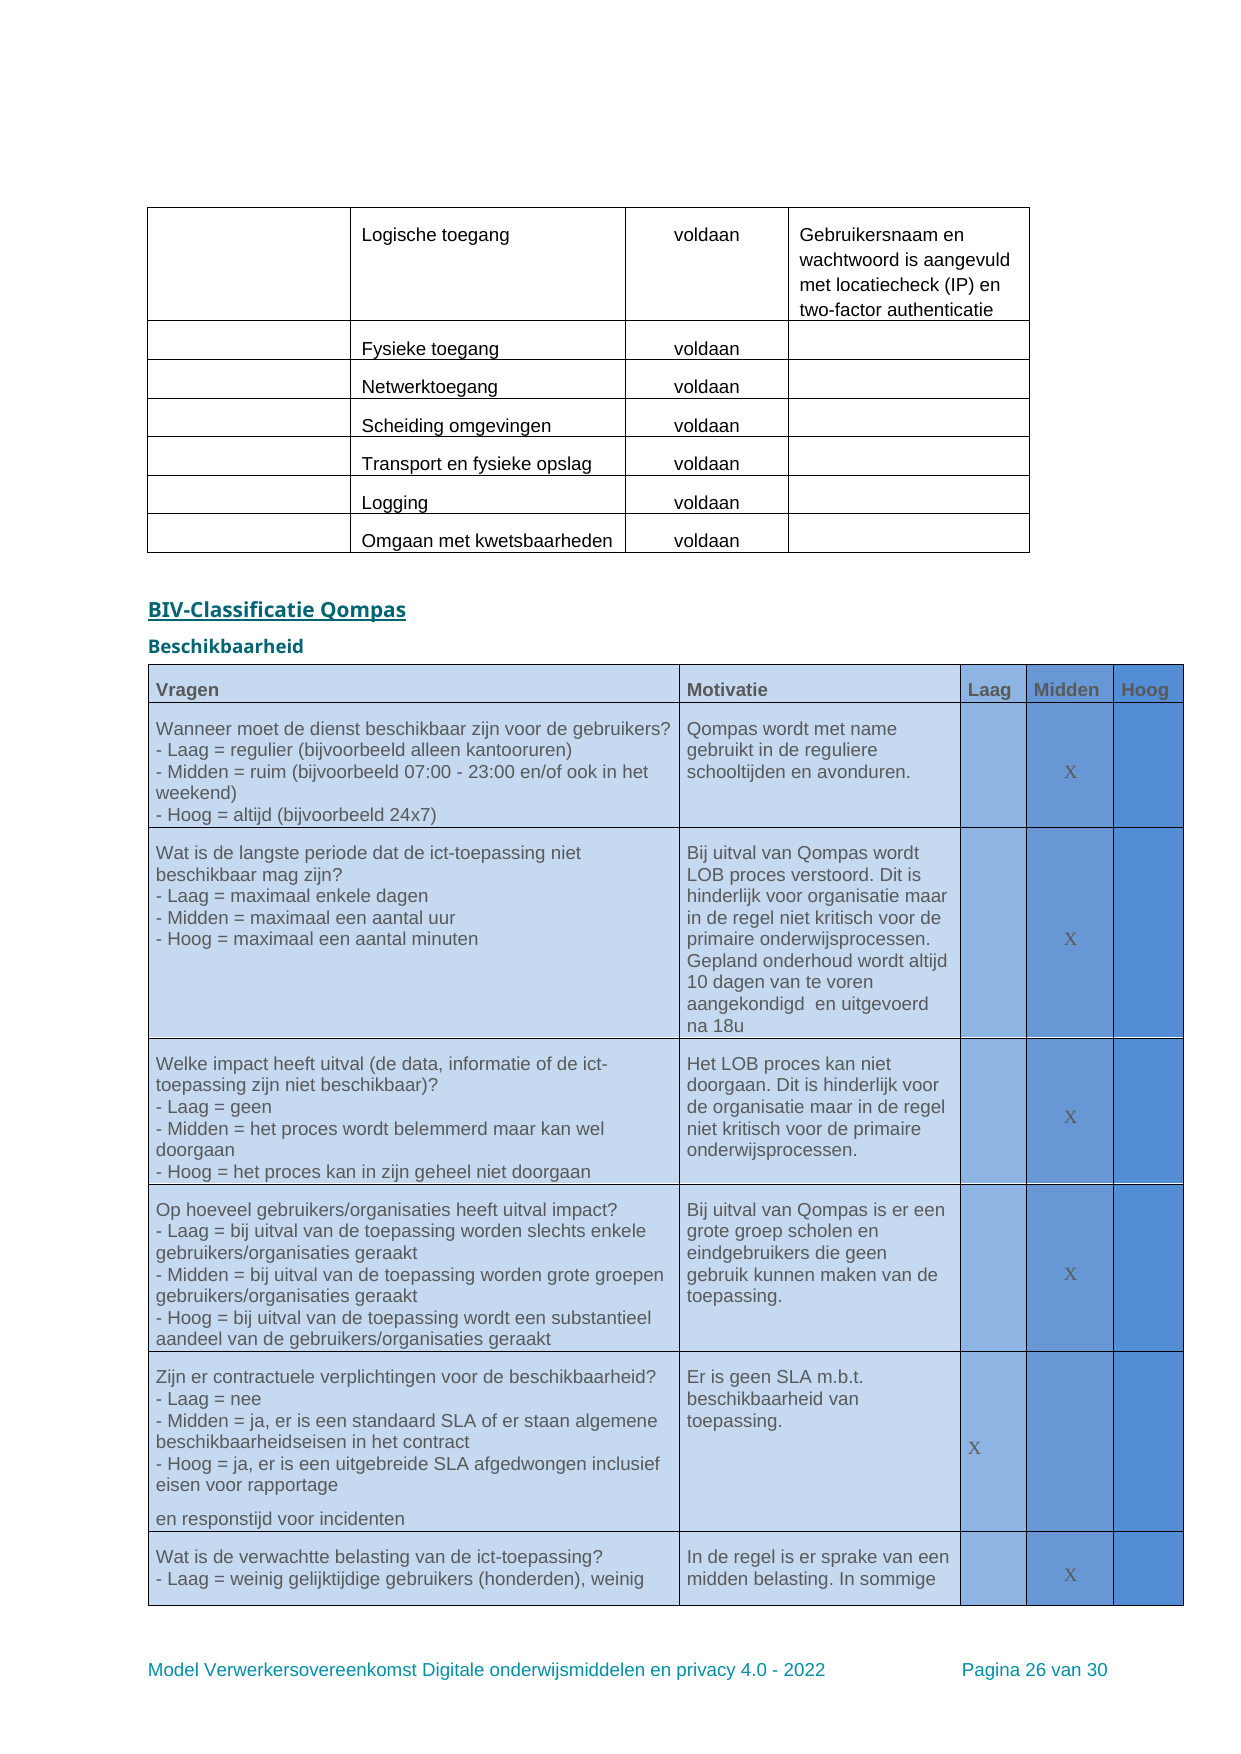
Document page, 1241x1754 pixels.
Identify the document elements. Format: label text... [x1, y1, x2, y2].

table_cell voldaan [626, 321, 788, 359]
table_cell [1027, 1352, 1113, 1531]
table_cell voldaan [626, 399, 788, 436]
table_cell Transport en fysieke opslag [351, 437, 625, 474]
table_header Motivatie [680, 665, 960, 702]
table_cell [148, 399, 350, 436]
table_cell [789, 514, 1029, 552]
table_cell [789, 360, 1029, 397]
table_cell [961, 703, 1026, 827]
table_cell Bij uitval van Qompas wordt LOB proces verstoord. Dit is hinderlijk voor organisatie maar in de regel niet kritisch voor de primaire onderwijsprocessen. Gepland onderhoud wordt altijd 10 dagen van te voren aangekondigd en uitgevoerd na 18u [680, 828, 960, 1037]
table_cell [148, 476, 350, 513]
table_cell [148, 437, 350, 474]
table_cell [1114, 1532, 1183, 1605]
table_cell voldaan [626, 208, 788, 320]
table_cell voldaan [626, 514, 788, 552]
table_cell X [1027, 1185, 1113, 1351]
table_cell [961, 1532, 1026, 1605]
table_cell [789, 437, 1029, 474]
table_header Laag [961, 665, 1026, 702]
table_cell [148, 321, 350, 359]
table_cell Welke impact heeft uitval (de data, informatie of de ict-toepassing zijn niet beschikbaar)? - Laag = geen - Midden = het proces wordt belemmerd maar kan wel doorgaan - Hoog = het proces kan in zijn geheel niet doorgaan [149, 1039, 679, 1183]
table_cell Qompas wordt met name gebruikt in de reguliere schooltijden en avonduren. [680, 703, 960, 827]
table_cell Gebruikersnaam en wachtwoord is aangevuld met locatiecheck (IP) en two-factor authenticatie [789, 208, 1029, 320]
table_cell Omgaan met kwetsbaarheden [351, 514, 625, 552]
table_cell [789, 321, 1029, 359]
table_cell Er is geen SLA m.b.t. beschikbaarheid van toepassing. [680, 1352, 960, 1531]
table_cell [148, 360, 350, 397]
table_header Hoog [1114, 665, 1183, 702]
table_cell voldaan [626, 476, 788, 513]
table_cell [961, 1039, 1026, 1183]
table_cell X [1027, 703, 1113, 827]
table_cell [1114, 1185, 1183, 1351]
table_cell X [1027, 828, 1113, 1037]
table_cell Wat is de langste periode dat de ict-toepassing niet beschikbaar mag zijn? - Laag = maximaal enkele dagen - Midden = maximaal een aantal uur - Hoog = maximaal een aantal minuten [149, 828, 679, 1037]
table_cell [1114, 703, 1183, 827]
table_cell Bij uitval van Qompas is er een grote groep scholen en eindgebruikers die geen gebruik kunnen maken van de toepassing. [680, 1185, 960, 1351]
table_cell Logging [351, 476, 625, 513]
table_cell voldaan [626, 437, 788, 474]
table_header Vragen [149, 665, 679, 702]
table_cell [961, 1185, 1026, 1351]
table_cell Scheiding omgevingen [351, 399, 625, 436]
table_cell X [1027, 1532, 1113, 1605]
text Beschikbaarheid [148, 633, 1092, 659]
table_cell [1114, 828, 1183, 1037]
table_cell X [1027, 1039, 1113, 1183]
table_cell Wanneer moet de dienst beschikbaar zijn voor de gebruikers? - Laag = regulier (bijvoorbeeld alleen kantooruren) - Midden = ruim (bijvoorbeeld 07:00 - 23:00 en/of ook in het weekend) - Hoog = altijd (bijvoorbeeld 24x7) [149, 703, 679, 827]
table_cell [148, 514, 350, 552]
table_header Midden [1027, 665, 1113, 702]
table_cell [149, 1532, 679, 1605]
table_cell Het LOB proces kan niet doorgaan. Dit is hinderlijk voor de organisatie maar in de regel niet kritisch voor de primaire onderwijsprocessen. [680, 1039, 960, 1183]
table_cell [680, 1532, 960, 1605]
table_cell Zijn er contractuele verplichtingen voor de beschikbaarheid? - Laag = nee - Midden = ja, er is een standaard SLA of er staan algemene beschikbaarheidseisen in het contract - Hoog = ja, er is een uitgebreide SLA afgedwongen inclusief eisen voor rapportage en responstijd voor incidenten [149, 1352, 679, 1531]
text BIV-Classificatie Qompas [148, 595, 1092, 623]
table_cell Op hoeveel gebruikers/organisaties heeft uitval impact? - Laag = bij uitval van de toepassing worden slechts enkele gebruikers/organisaties geraakt - Midden = bij uitval van de toepassing worden grote groepen gebruikers/organisaties geraakt - Hoog = bij uitval van de toepassing wordt een substantieel aandeel van de gebruikers/organisaties geraakt [149, 1185, 679, 1351]
table_cell voldaan [626, 360, 788, 397]
table_cell [148, 208, 350, 320]
table_cell [961, 828, 1026, 1037]
table_cell [1114, 1039, 1183, 1183]
table_cell [789, 476, 1029, 513]
table_cell Netwerktoegang [351, 360, 625, 397]
table_cell Logische toegang [351, 208, 625, 320]
table_cell Fysieke toegang [351, 321, 625, 359]
table_cell [1114, 1352, 1183, 1531]
table_cell X [961, 1352, 1026, 1531]
table_cell [789, 399, 1029, 436]
